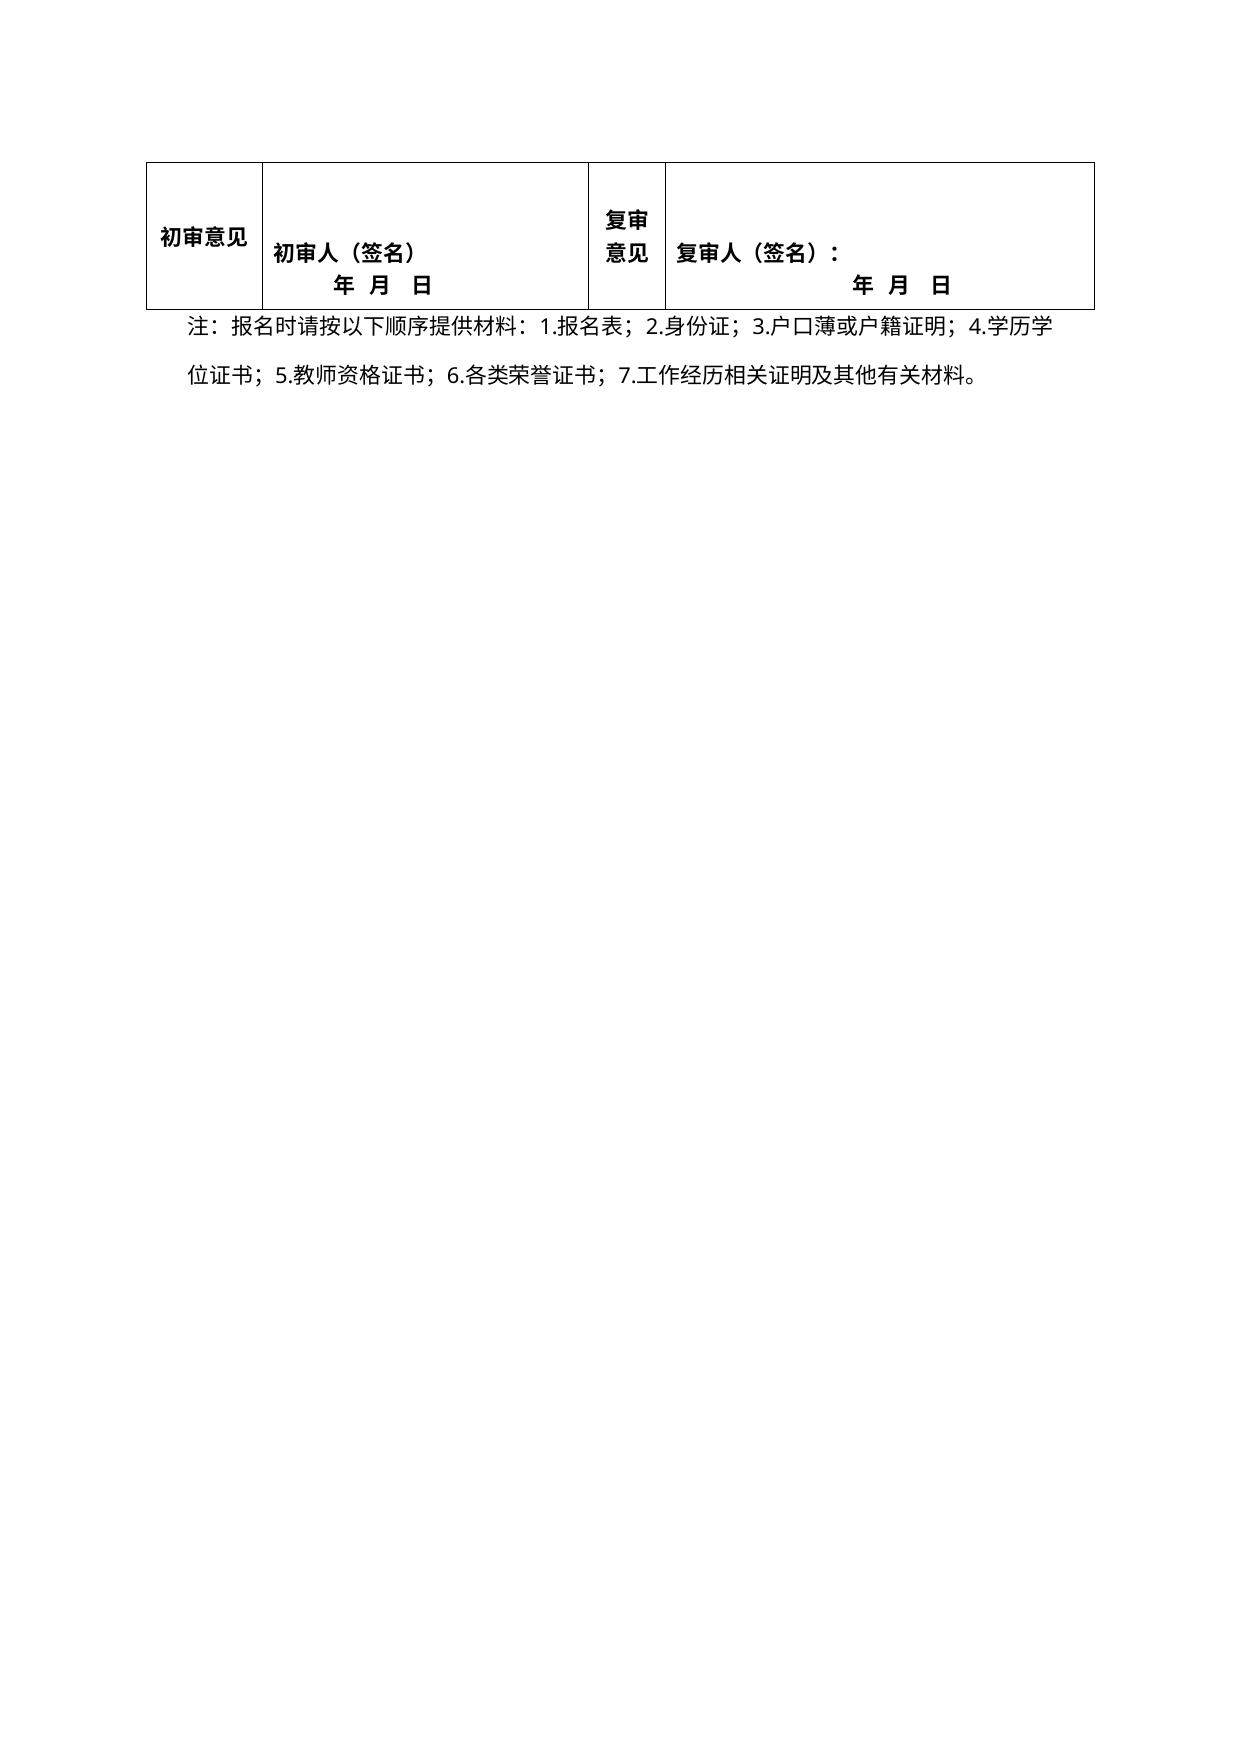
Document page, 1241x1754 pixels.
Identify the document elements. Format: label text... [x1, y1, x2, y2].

table_cell 初审人（签名） 年 月 日 [263, 163, 588, 308]
table_cell 复审意见 [589, 163, 665, 308]
table_cell 复审人（签名）： 年 月 日 [666, 163, 1094, 308]
table_cell 初审意见 [147, 163, 262, 308]
text 注：报名时请按以下顺序提供材料：1.报名表；2.身份证；3.户口薄或户籍证明；4.学历学位证书；5.教师资格证书；6.各类荣誉证书；7.工作经历相关证明及其他有关材料。 [187, 310, 1053, 390]
